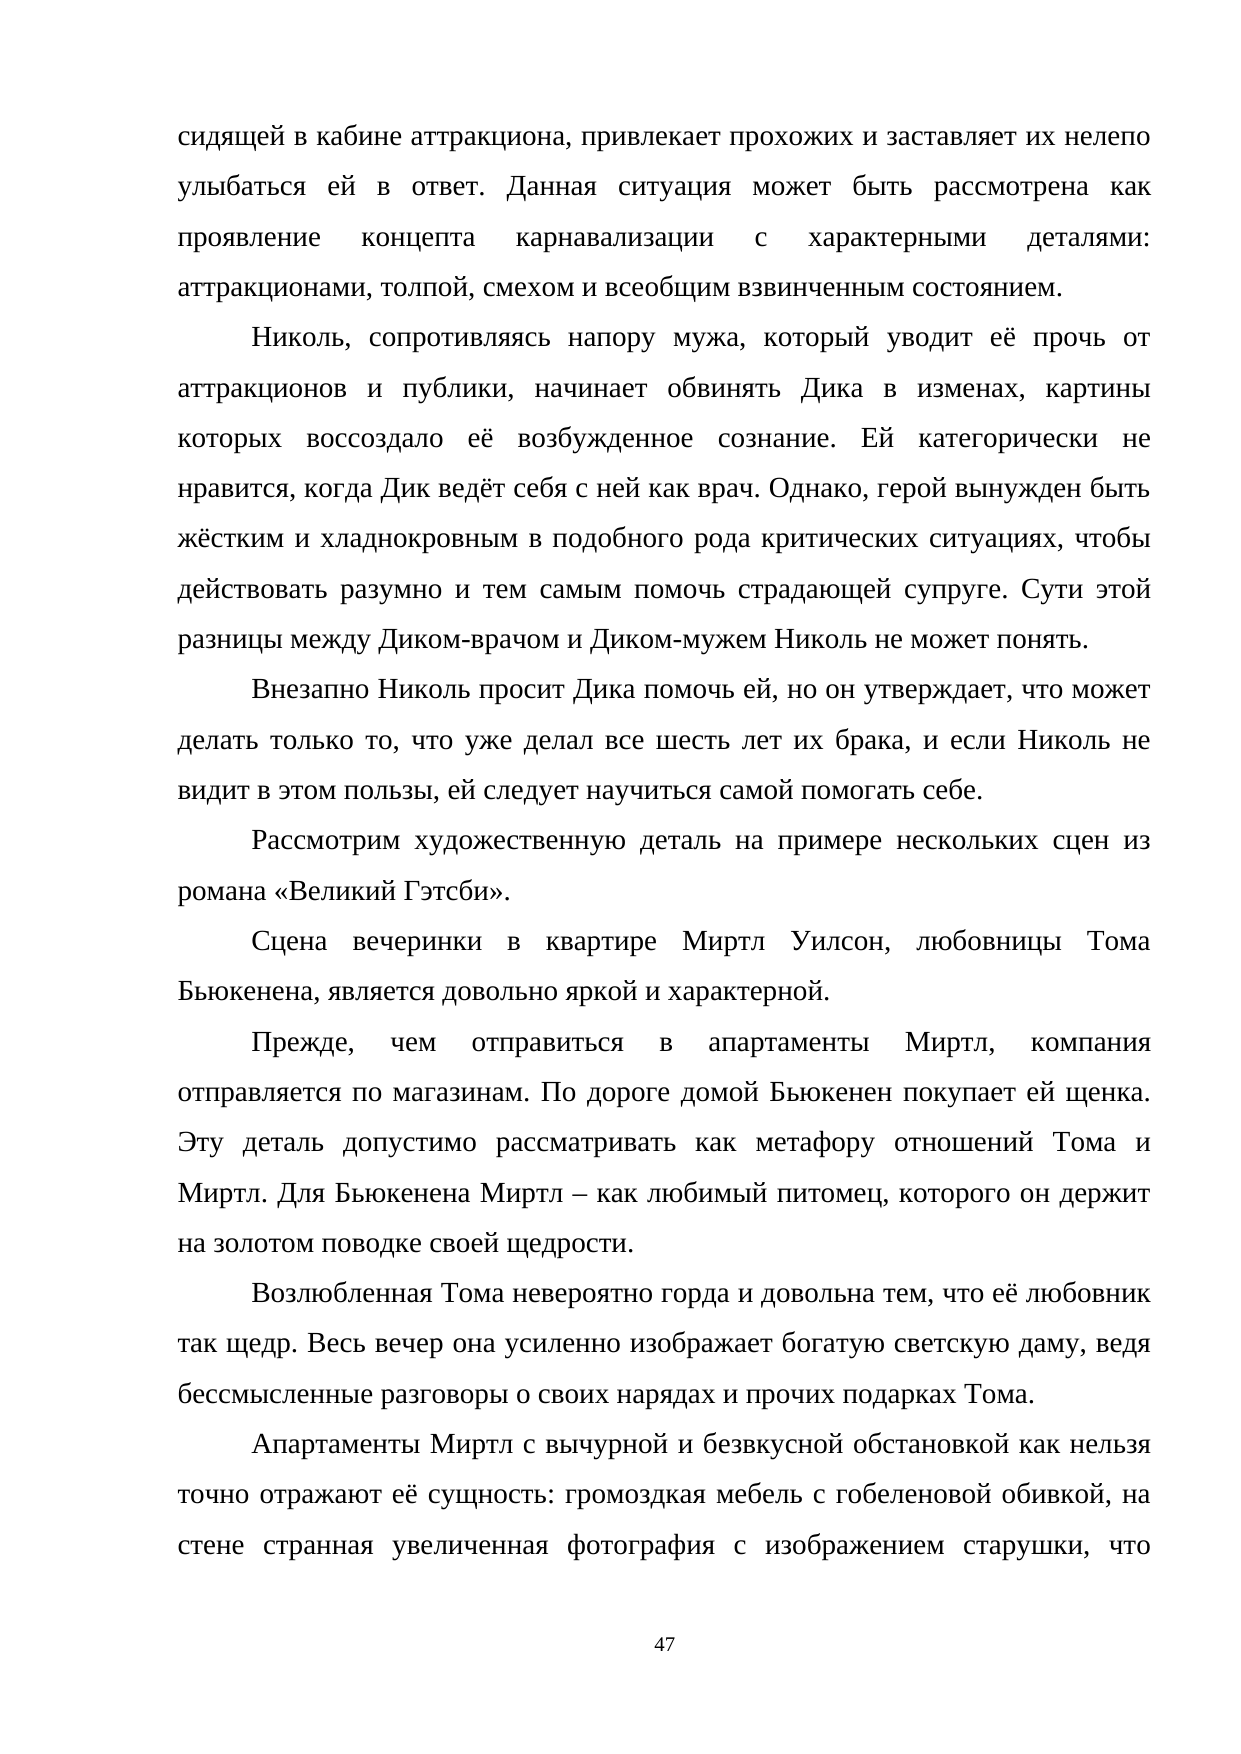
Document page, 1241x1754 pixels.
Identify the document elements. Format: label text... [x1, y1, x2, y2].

text Прежде, чем отправиться в апартаменты Миртл, компания отправляется по магазинам. По дороге домой Бьюкенен покупает ей щенка. Эту деталь допустимо рассматривать как метафору отношений Тома и Миртл. Для Бьюкенена Миртл – как любимый питомец, которого он держит на золотом поводке своей щедрости. [177, 1024, 1152, 1258]
text Рассмотрим художественную деталь на примере нескольких сцен из романа «Великий Гэтсби». [177, 822, 1152, 906]
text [177, 118, 1152, 303]
text Николь, сопротивляясь напору мужа, который уводит её прочь от аттракционов и публики, начинает обвинять Дика в изменах, картины которых воссоздало её возбужденное сознание. Ей категорически не нравится, когда Дик ведёт себя с ней как врач. Однако, герой вынужден быть жёстким и хладнокровным в подобного рода критических ситуациях, чтобы действовать разумно и тем самым помочь страдающей супруге. Сути этой разницы между Диком-врачом и Диком-мужем Николь не может понять. [177, 319, 1152, 655]
text Сцена вечеринки в квартире Миртл Уилсон, любовницы Тома Бьюкенена, является довольно яркой и характерной. [177, 923, 1152, 1007]
text Возлюбленная Тома невероятно горда и довольна тем, что её любовник так щедр. Весь вечер она усиленно изображает богатую светскую даму, ведя бессмысленные разговоры о своих нарядах и прочих подарках Тома. [177, 1275, 1152, 1409]
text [177, 1426, 1152, 1560]
text Внезапно Николь просит Дика помочь ей, но он утверждает, что может делать только то, что уже делал все шесть лет их брака, и если Николь не видит в этом пользы, ей следует научиться самой помогать себе. [177, 672, 1152, 806]
